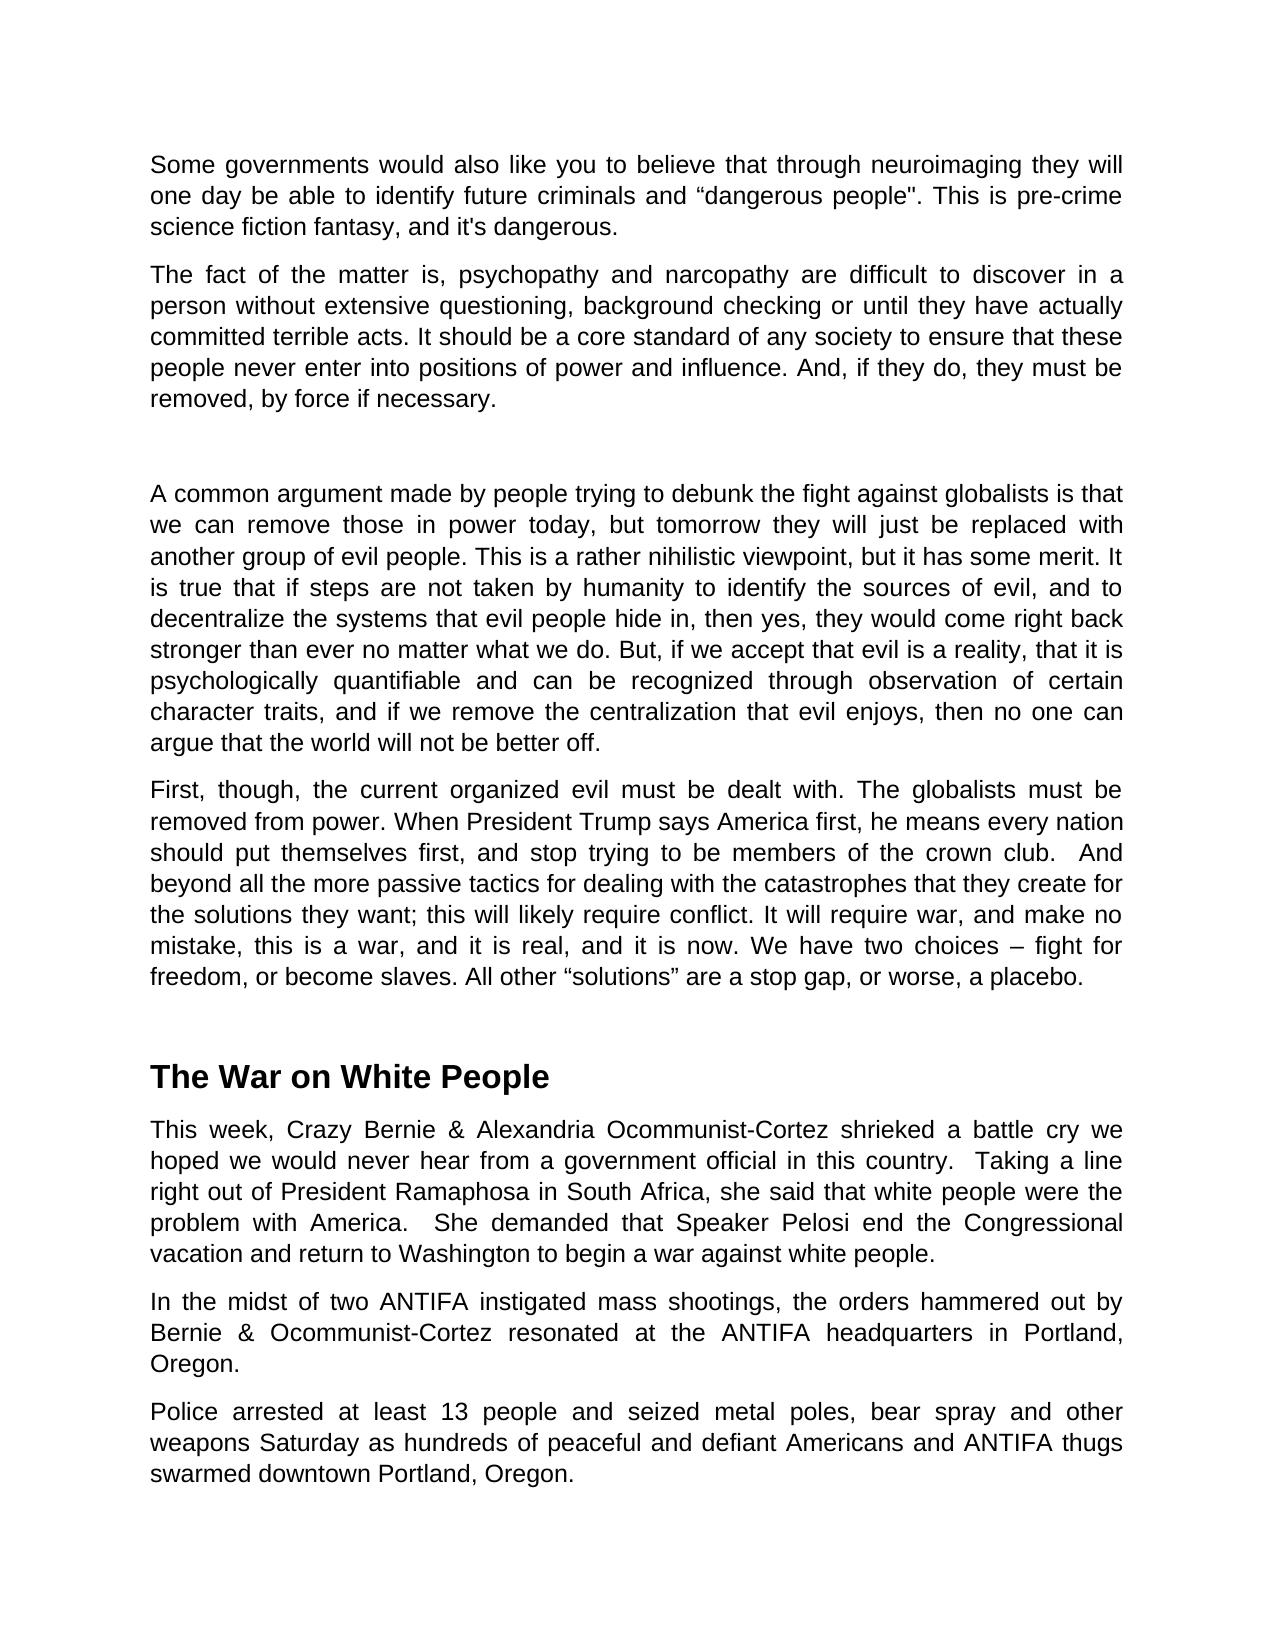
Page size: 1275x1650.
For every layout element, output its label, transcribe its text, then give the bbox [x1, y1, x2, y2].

text The fact of the matter is, psychopathy and narcopathy are difficult to discover in a person without extensive questioning, background checking or until they have actually committed terrible acts. It should be a core standard of any society to ensure that these people never enter into positions of power and influence. And, if they do, they must be removed, by force if necessary. [150, 260, 1125, 413]
text Police arrested at least 13 people and seized metal poles, bear spray and other weapons Saturday as hundreds of peaceful and defiant Americans and ANTIFA thugs swarmed downtown Portland, Oregon. [150, 1397, 1125, 1488]
text A common argument made by people trying to debunk the fight against globalists is that we can remove those in power today, but tomorrow they will just be replaced with another group of evil people. This is a rather nihilistic viewpoint, but it has some merit. It is true that if steps are not taken by humanity to identify the sources of evil, and to decentralize the systems that evil people hide in, then yes, they would come right back stronger than ever no matter what we do. But, if we accept that evil is a reality, that it is psychologically quantifiable and can be recognized through observation of certain character traits, and if we remove the centralization that evil enjoys, then no one can argue that the world will not be better off. [150, 479, 1125, 756]
text This week, Crazy Bernie & Alexandria Ocommunist-Cortez shrieked a battle cry we hoped we would never hear from a government official in this country. Taking a line right out of President Ramaphosa in South Africa, she said that white people were the problem with America. She demanded that Speaker Pelosi end the Congressional vacation and return to Washington to begin a war against white people. [150, 1115, 1125, 1268]
text In the midst of two ANTIFA instigated mass shootings, the orders hammered out by Bernie & Ocommunist-Cortez resonated at the ANTIFA headquarters in Portland, Oregon. [150, 1287, 1125, 1378]
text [150, 150, 1125, 241]
text The War on White People [150, 1057, 1125, 1096]
text First, though, the current organized evil must be dealt with. The globalists must be removed from power. When President Trump says America first, he means every nation should put themselves first, and stop trying to be members of the crown club. And beyond all the more passive tactics for dealing with the catastrophes that they create for the solutions they want; this will likely require conflict. It will require war, and make no mistake, this is a war, and it is real, and it is now. We have two choices – fight for freedom, or become slaves. All other “solutions” are a stop gap, or worse, a placebo. [150, 775, 1125, 990]
